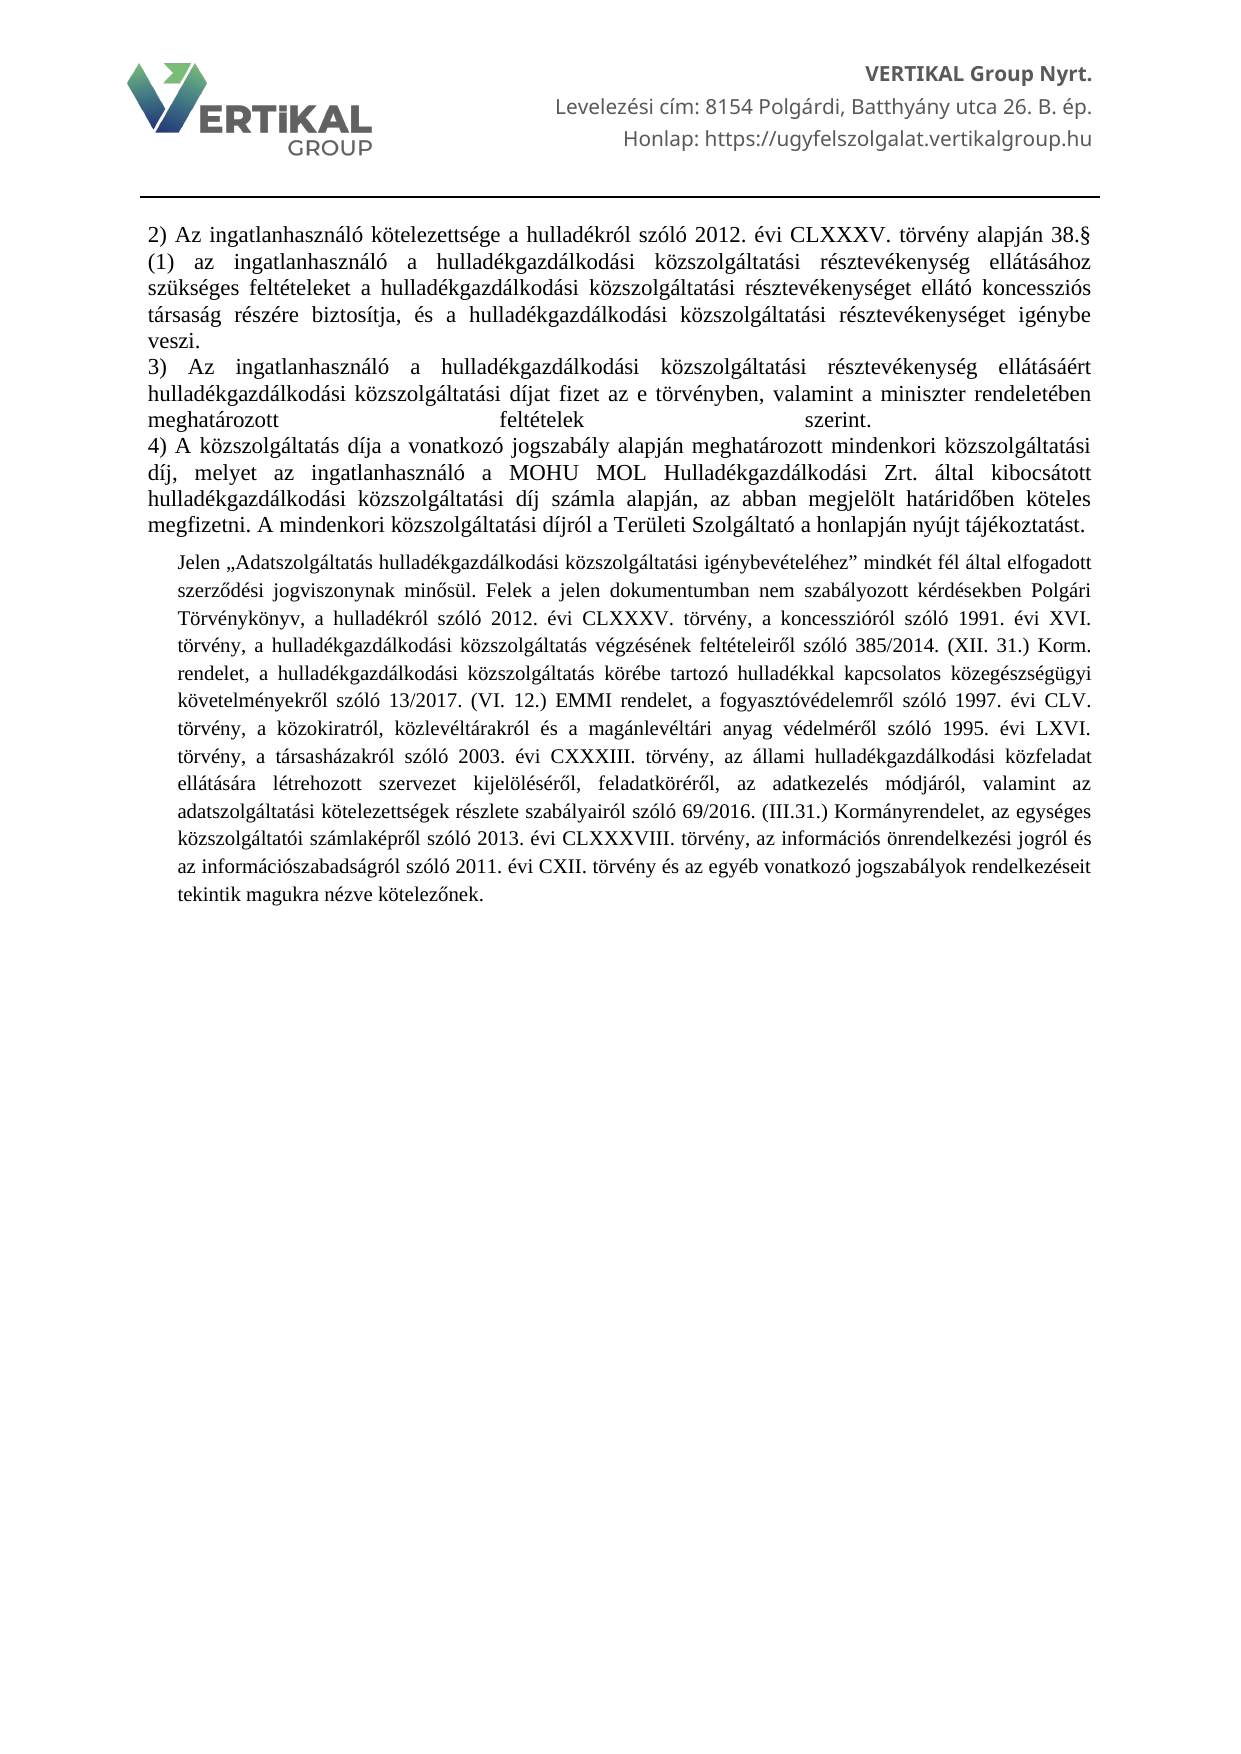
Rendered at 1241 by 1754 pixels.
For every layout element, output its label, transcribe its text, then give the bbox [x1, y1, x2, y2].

picture [123, 59, 376, 159]
list Jelen „Adatszolgáltatás hulladékgazdálkodási közszolgáltatási igénybevételéhez” mindkét fél által elfogadott szerződési jogviszonynak minősül. Felek a jelen dokumentumban nem szabályozott kérdésekben Polgári Törvénykönyv, a hulladékról szóló 2012. évi CLXXXV. törvény, a koncesszióról szóló 1991. évi XVI. törvény, a hulladékgazdálkodási közszolgáltatás végzésének feltételeiről szóló 385/2014. (XII. 31.) Korm. rendelet, a hulladékgazdálkodási közszolgáltatás körébe tartozó hulladékkal kapcsolatos közegészségügyi követelményekről szóló 13/2017. (VI. 12.) EMMI rendelet, a fogyasztóvédelemről szóló 1997. évi CLV. törvény, a közokiratról, közlevéltárakról és a magánlevéltári anyag védelméről szóló 1995. évi LXVI. törvény, a társasházakról szóló 2003. évi CXXXIII. törvény, az állami hulladékgazdálkodási közfeladat ellátására létrehozott szervezet kijelöléséről, feladatköréről, az adatkezelés módjáról, valamint az adatszolgáltatási kötelezettségek részlete szabályairól szóló 69/2016. (III.31.) Kormányrendelet, az egységes közszolgáltatói számlaképről szóló 2013. évi CLXXXVIII. törvény, az információs önrendelkezési jogról és az információszabadságról szóló 2011. évi CXII. törvény és az egyéb vonatkozó jogszabályok rendelkezéseit tekintik magukra nézve kötelezőnek. [177, 550, 1093, 906]
text 2) Az ingatlanhasználó kötelezettsége a hulladékról szóló 2012. évi CLXXXV. törvény alapján 38.§ (1) az ingatlanhasználó a hulladékgazdálkodási közszolgáltatási résztevékenység ellátásához szükséges feltételeket a hulladékgazdálkodási közszolgáltatási résztevékenységet ellátó koncessziós társaság részére biztosítja, és a hulladékgazdálkodási közszolgáltatási résztevékenységet igénybe veszi. 3) Az ingatlanhasználó a hulladékgazdálkodási közszolgáltatási résztevékenység ellátásáért hulladékgazdálkodási közszolgáltatási díjat fizet az e törvényben, valamint a miniszter rendeletében meghatározott feltételek szerint. 4) A közszolgáltatás díja a vonatkozó jogszabály alapján meghatározott mindenkori közszolgáltatási díj, melyet az ingatlanhasználó a MOHU MOL Hulladékgazdálkodási Zrt. által kibocsátott hulladékgazdálkodási közszolgáltatási díj számla alapján, az abban megjelölt határidőben köteles megfizetni. A mindenkori közszolgáltatási díjról a Területi Szolgáltató a honlapján nyújt tájékoztatást. [148, 222, 1093, 538]
